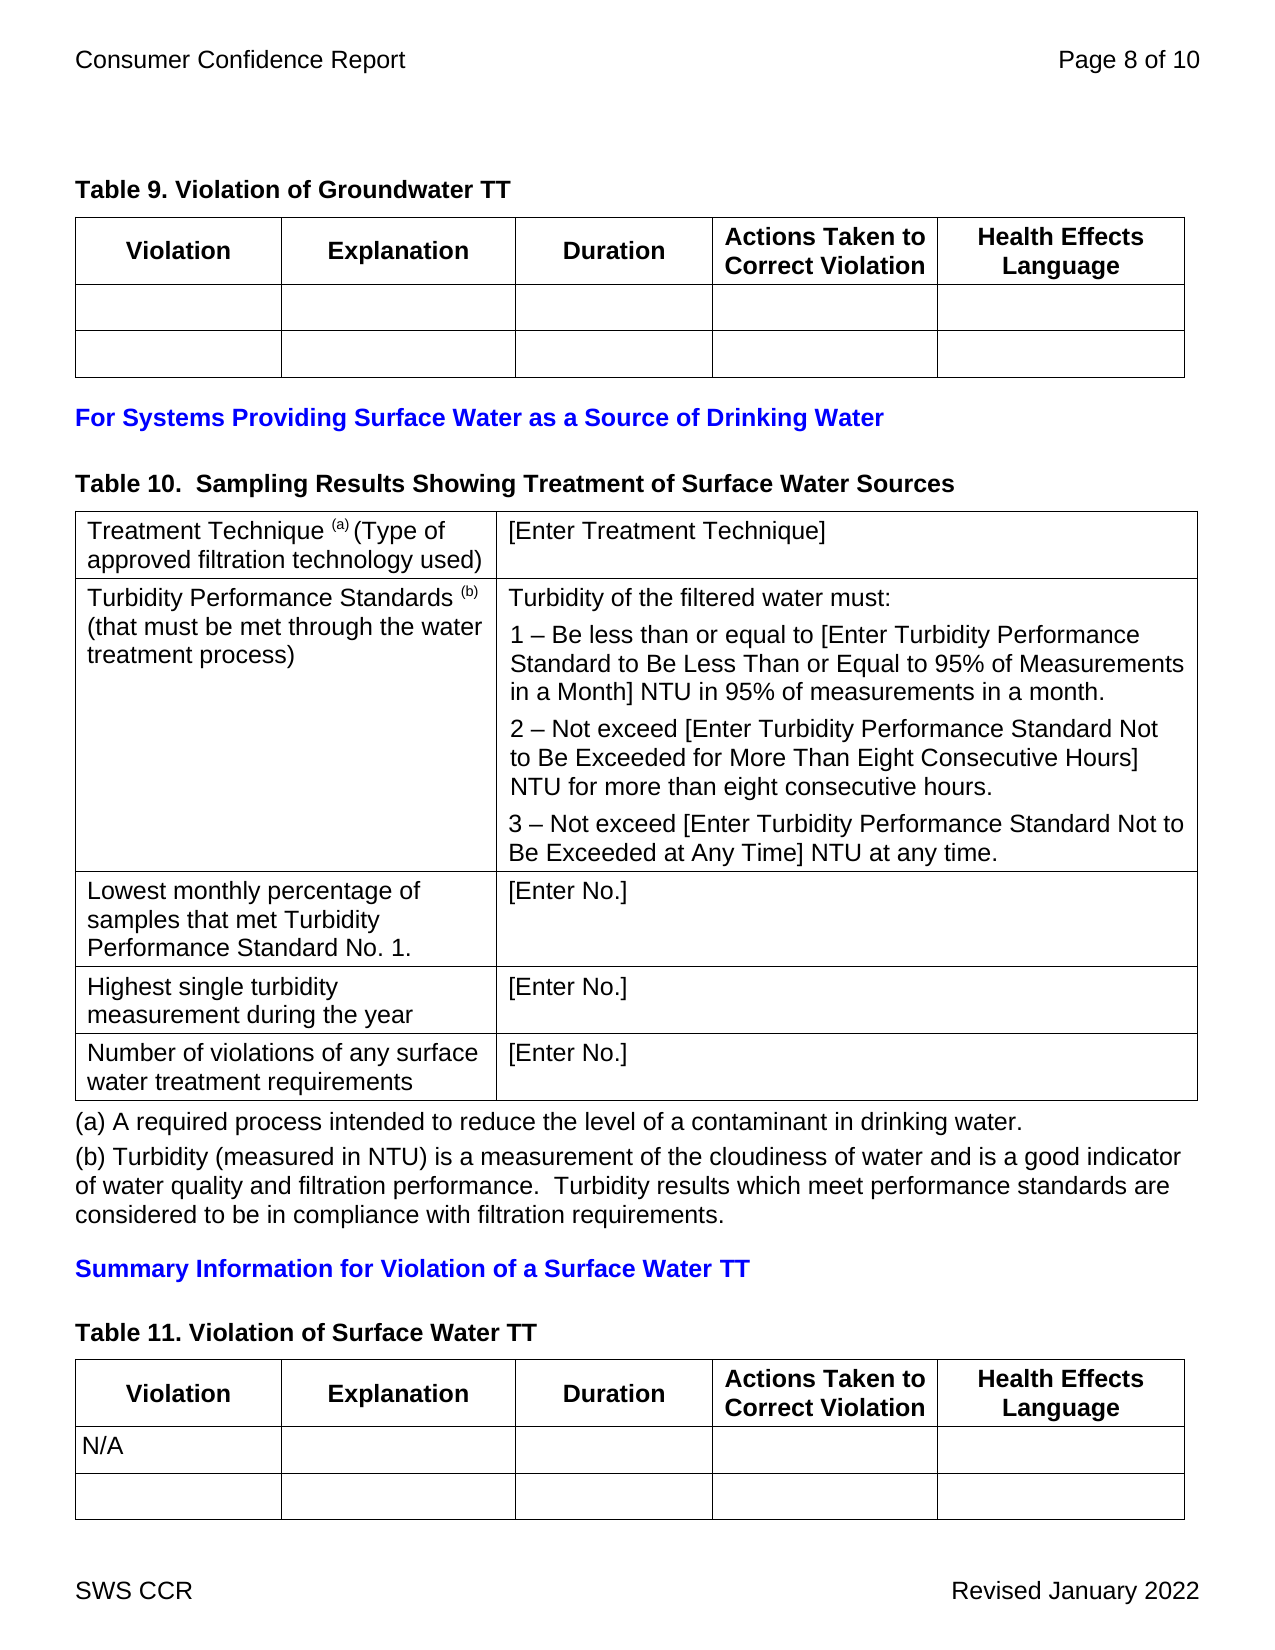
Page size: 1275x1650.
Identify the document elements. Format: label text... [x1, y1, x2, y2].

table_header Actions Taken to Correct Violation [713, 218, 937, 283]
table_header Actions Taken to Correct Violation [713, 1360, 937, 1426]
table_cell Lowest monthly percentage of samples that met Turbidity Performance Standard No. 1. [76, 872, 496, 966]
table_header Explanation [282, 218, 515, 283]
table_cell [516, 1474, 712, 1519]
table_cell [713, 285, 937, 330]
text Table 10. Sampling Results Showing Treatment of Surface Water Sources [75, 469, 1200, 498]
table_cell [76, 285, 281, 330]
table_cell [938, 1474, 1184, 1519]
table_cell [76, 1474, 281, 1519]
table_cell [282, 285, 515, 330]
table_header Duration [516, 218, 712, 283]
table_cell [Enter No.] [497, 967, 1197, 1033]
table_cell [282, 1427, 515, 1473]
text Table 11. Violation of Surface Water TT [75, 1318, 1200, 1346]
table_cell [516, 1427, 712, 1473]
subtitle Summary Information for Violation of a Surface Water TT [75, 1253, 1200, 1282]
table_cell Number of violations of any surface water treatment requirements [76, 1034, 496, 1100]
table_header [Enter Treatment Technique] [497, 512, 1197, 577]
table_cell [282, 1474, 515, 1519]
text Table 9. Violation of Groundwater TT [75, 175, 1200, 204]
table_cell [76, 331, 281, 377]
table_header Violation [76, 1360, 281, 1426]
table_header Explanation [282, 1360, 515, 1426]
text (a) A required process intended to reduce the level of a contaminant in drinking water. [75, 1107, 1200, 1136]
table_cell [516, 285, 712, 330]
table_header Duration [516, 1360, 712, 1426]
table_cell [938, 331, 1184, 377]
table_cell [713, 1474, 937, 1519]
table_cell N/A [76, 1427, 281, 1473]
table_header Treatment Technique (a) (Type of approved filtration technology used) [76, 512, 496, 577]
table_cell [938, 285, 1184, 330]
table_cell [938, 1427, 1184, 1473]
table_cell [713, 331, 937, 377]
table_cell Turbidity Performance Standards (b) (that must be met through the water treatment process) [76, 579, 496, 871]
table_cell [Enter No.] [497, 1034, 1197, 1100]
subtitle For Systems Providing Surface Water as a Source of Drinking Water [75, 403, 1200, 432]
table_cell [713, 1427, 937, 1473]
table_cell [282, 331, 515, 377]
table_cell [516, 331, 712, 377]
table_cell [Enter No.] [497, 872, 1197, 966]
text (b) Turbidity (measured in NTU) is a measurement of the cloudiness of water and is a good indicator of water quality and filtration performance. Turbidity results which meet performance standards are considered to be in compliance with filtration requirements. [75, 1142, 1200, 1228]
table_header Violation [76, 218, 281, 283]
table_header Health Effects Language [938, 1360, 1184, 1426]
table_header Health Effects Language [938, 218, 1184, 283]
table_cell Highest single turbidity measurement during the year [76, 967, 496, 1033]
table_cell Turbidity of the filtered water must: 1 – Be less than or equal to [Enter Turbidity Performance Standard to Be Less Than or Equal to 95% of Measurements in a Month] NTU in 95% of measurements in a month. 2 – Not exceed [Enter Turbidity Performance Standard Not to Be Exceeded for More Than Eight Consecutive Hours] NTU for more than eight consecutive hours. 3 – Not exceed [Enter Turbidity Performance Standard Not to Be Exceeded at Any Time] NTU at any time. [497, 579, 1197, 871]
